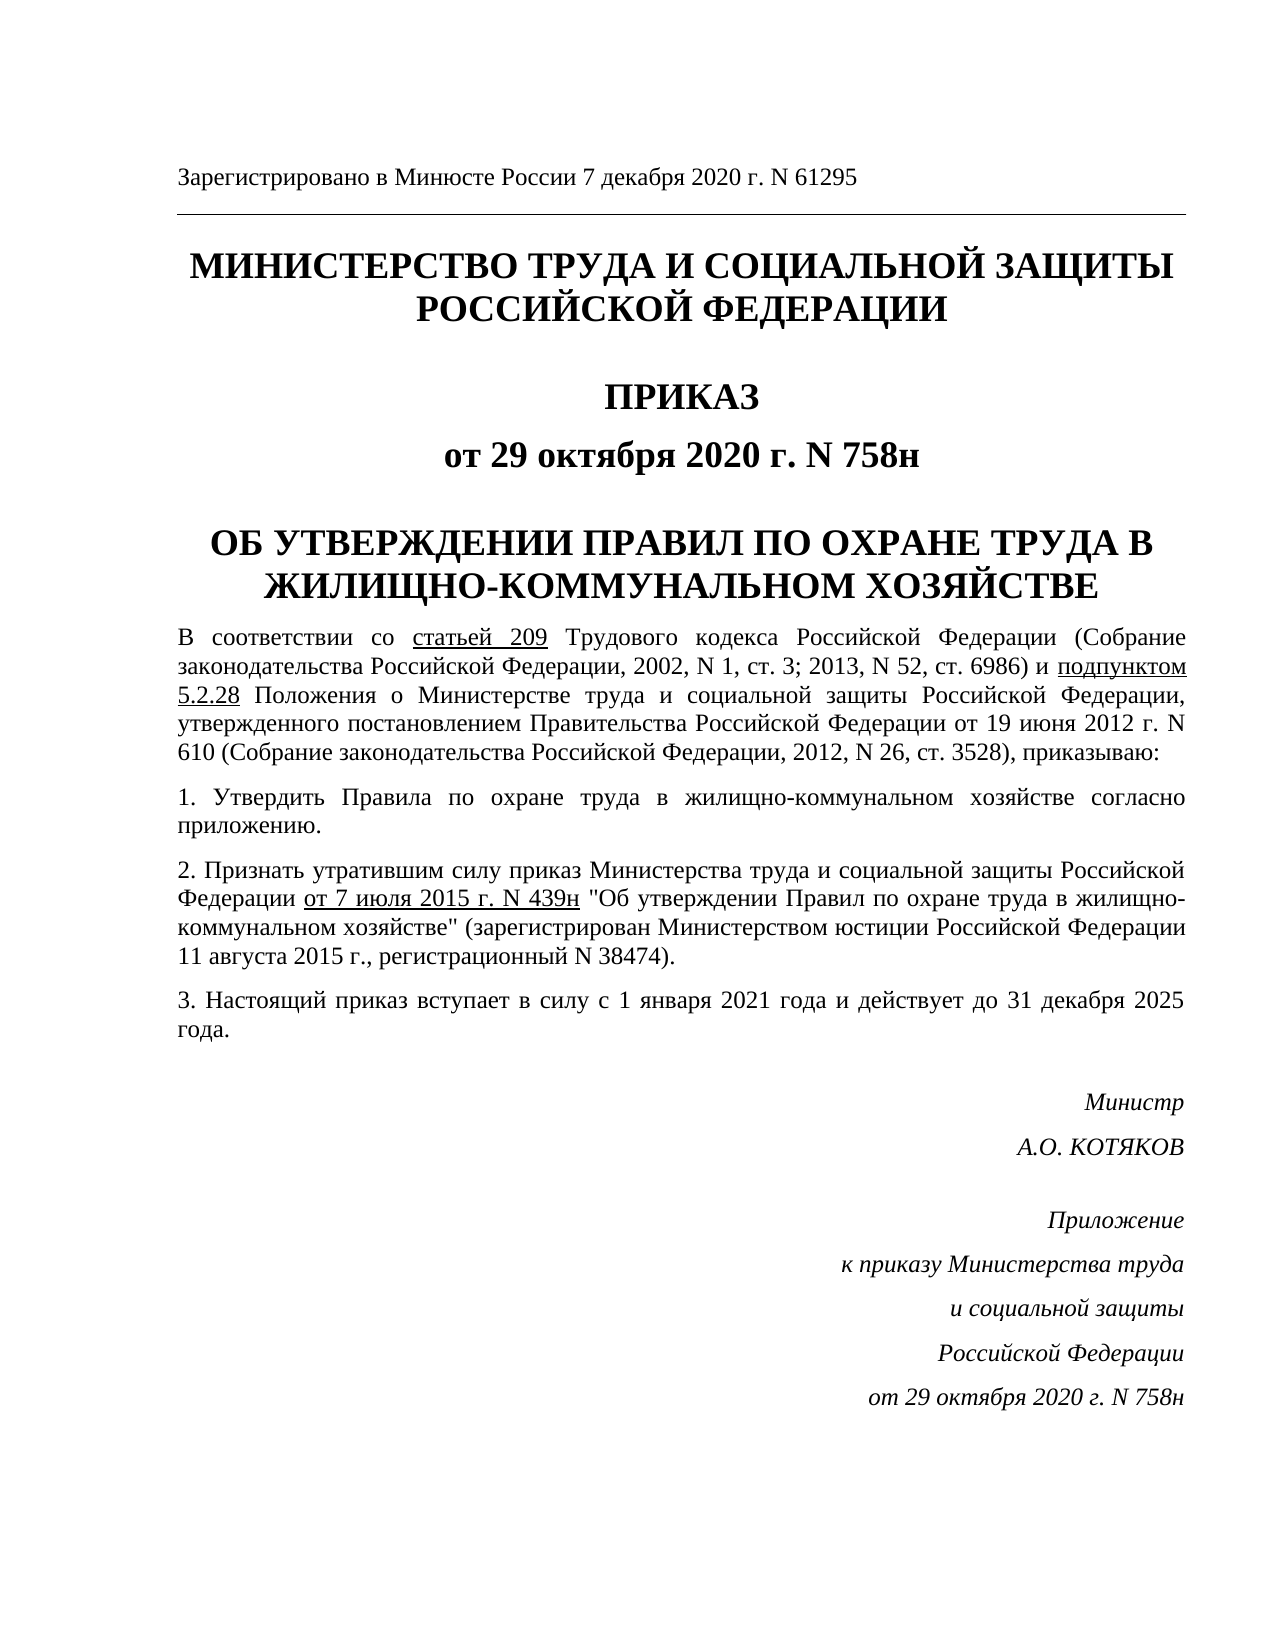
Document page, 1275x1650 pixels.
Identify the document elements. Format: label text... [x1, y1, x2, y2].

text А.О. КОТЯКОВ [177, 1132, 1186, 1160]
text 3. Настоящий приказ вступает в силу с 1 января 2021 года и действует до 31 декабря 2025 года. [177, 985, 1186, 1043]
text Зарегистрировано в Минюсте России 7 декабря 2020 г. N 61295 [177, 162, 1186, 191]
text Приложение [177, 1205, 1186, 1233]
text 1. Утвердить Правила по охране труда в жилищно-коммунальном хозяйстве согласно приложению. [177, 782, 1186, 839]
text ОБ УТВЕРЖДЕНИИ ПРАВИЛ ПО ОХРАНЕ ТРУДА В ЖИЛИЩНО-КОММУНАЛЬНОМ ХОЗЯЙСТВЕ [177, 520, 1186, 607]
text от 29 октября 2020 г. N 758н [177, 1382, 1186, 1411]
text ПРИКАЗ [177, 374, 1186, 417]
text Министр [177, 1087, 1186, 1116]
text 2. Признать утратившим силу приказ Министерства труда и социальной защиты Российской Федерации от 7 июля 2015 г. N 439н "Об утверждении Правил по охране труда в жилищно-коммунальном хозяйстве" (зарегистрирован Министерством юстиции Российской Федерации 11 августа 2015 г., регистрационный N 38474). [177, 855, 1186, 970]
text В соответствии со статьей 209 Трудового кодекса Российской Федерации (Собрание законодательства Российской Федерации, 2002, N 1, ст. 3; 2013, N 52, ст. 6986) и подпунктом 5.2.28 Положения о Министерстве труда и социальной защиты Российской Федерации, утвержденного постановлением Правительства Российской Федерации от 19 июня 2012 г. N 610 (Собрание законодательства Российской Федерации, 2012, N 26, ст. 3528), приказываю: [177, 622, 1186, 766]
text МИНИСТЕРСТВО ТРУДА И СОЦИАЛЬНОЙ ЗАЩИТЫ РОССИЙСКОЙ ФЕДЕРАЦИИ [177, 243, 1186, 330]
text и социальной защиты [177, 1293, 1186, 1322]
text Российской Федерации [177, 1338, 1186, 1367]
text от 29 октября 2020 г. N 758н [177, 433, 1186, 476]
text к приказу Министерства труда [177, 1249, 1186, 1278]
